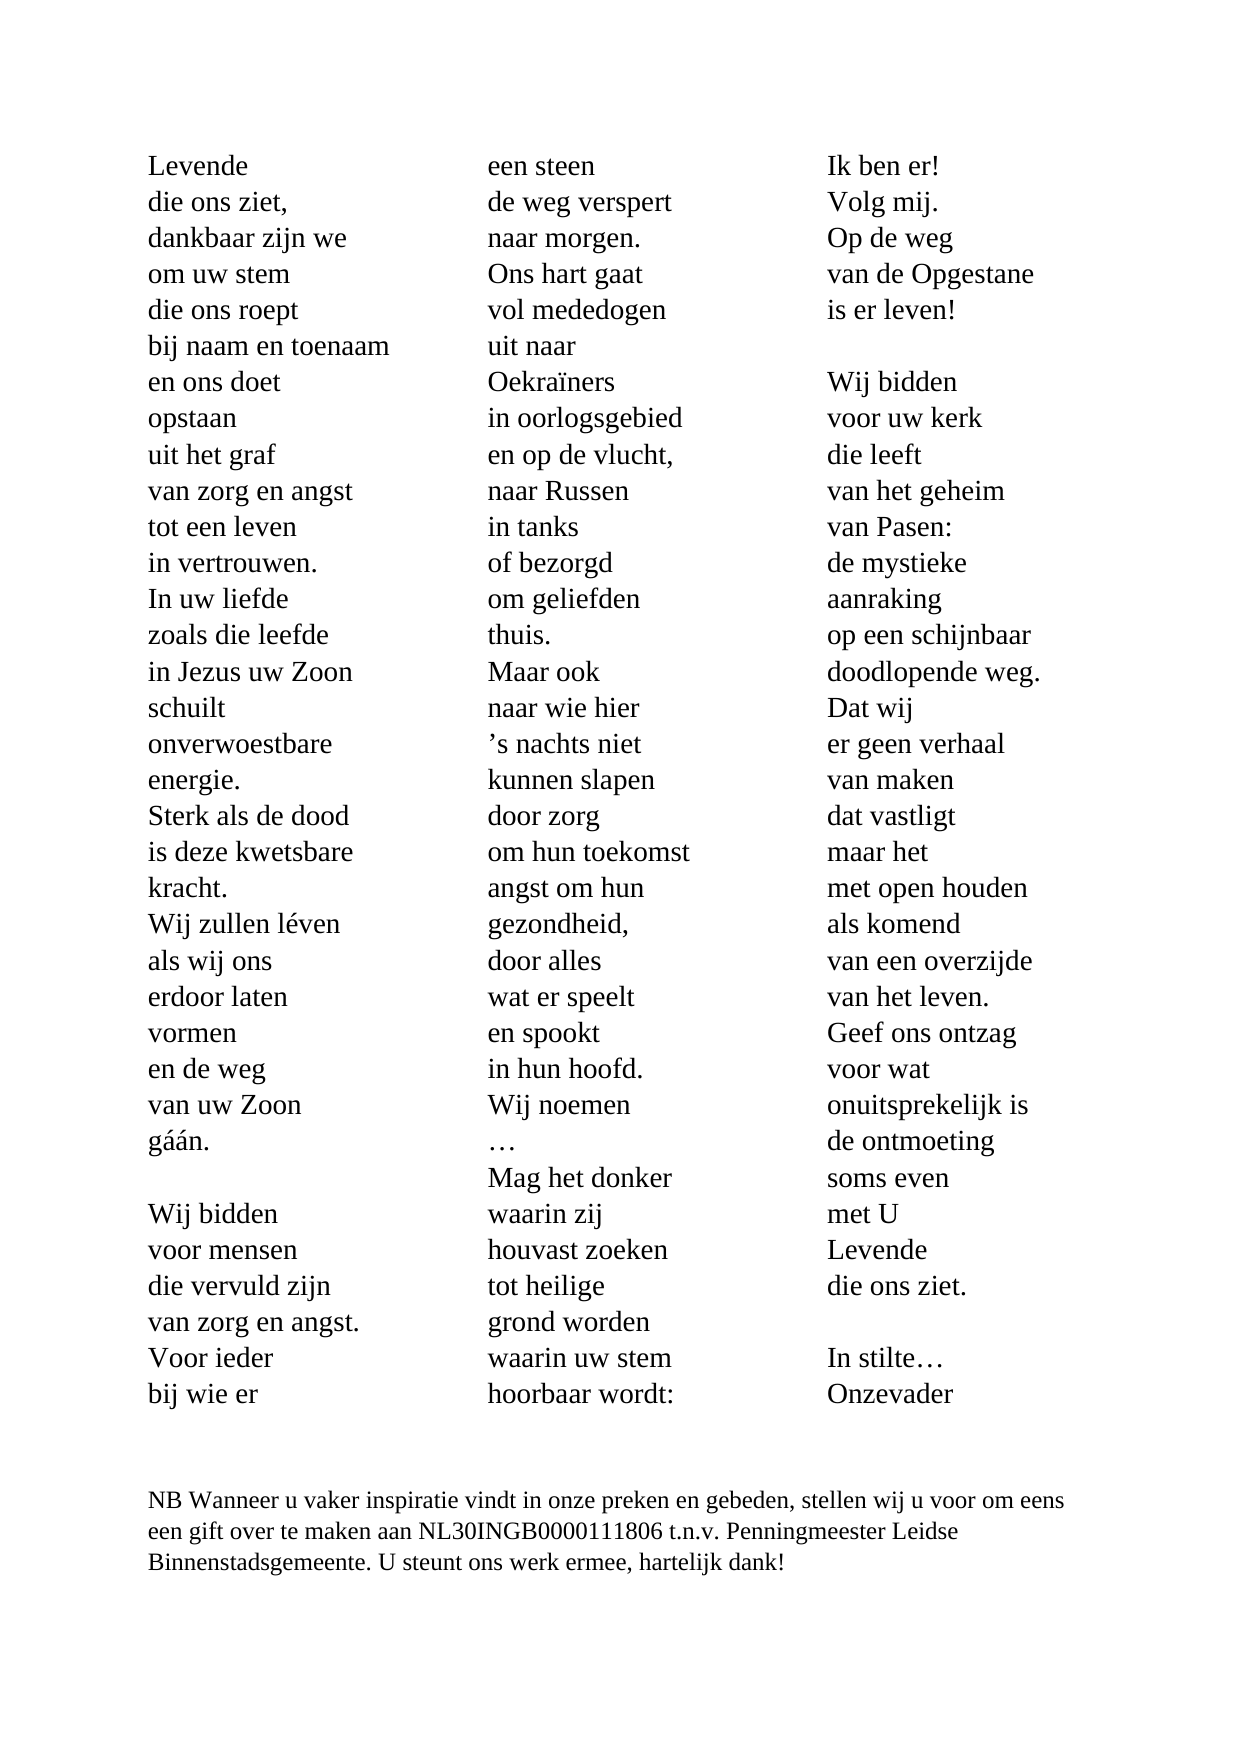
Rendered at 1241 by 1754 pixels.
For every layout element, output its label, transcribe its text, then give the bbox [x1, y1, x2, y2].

text dat vastligt [827, 798, 1093, 832]
text zoals die leefde [148, 617, 413, 651]
text om hun toekomst [487, 834, 753, 868]
text houvast zoeken [487, 1232, 753, 1266]
text uit het graf [148, 437, 413, 470]
text kunnen slapen [487, 762, 753, 796]
text in hun hoofd. [487, 1051, 753, 1085]
text en op de vlucht, [487, 437, 753, 470]
text maar het [827, 834, 1093, 868]
text bij wie er [148, 1377, 413, 1410]
text grond worden [487, 1304, 753, 1338]
text als komend [827, 907, 1093, 940]
text met U [827, 1196, 1093, 1229]
text die vervuld zijn [148, 1268, 413, 1302]
text naar Russen [487, 473, 753, 506]
text soms even [827, 1160, 1093, 1193]
text en spookt [487, 1015, 753, 1049]
text van het geheim [827, 473, 1093, 506]
text van zorg en angst. [148, 1304, 413, 1338]
text en de weg [148, 1051, 413, 1085]
text uit naar [487, 328, 753, 362]
text op een schijnbaar [827, 617, 1093, 651]
text er geen verhaal [827, 726, 1093, 759]
text in vertrouwen. [148, 545, 413, 579]
text gezondheid, [487, 907, 753, 940]
text van het leven. [827, 979, 1093, 1012]
text Dat wij [827, 690, 1093, 723]
text bij naam en toenaam [148, 328, 413, 362]
text die ons ziet. [827, 1268, 1093, 1302]
text die ons roept [148, 292, 413, 326]
text aanraking [827, 581, 1093, 615]
text Geef ons ontzag [827, 1015, 1093, 1049]
text NB Wanneer u vaker inspiratie vindt in onze preken en gebeden, stellen wij u voor om eens een gift over te maken aan NL30INGB0000111806 t.n.v. Penningmeester Leidse Binnenstadsgemeente. U steunt ons werk ermee, hartelijk dank! [148, 1485, 1093, 1576]
text voor uw kerk [827, 401, 1093, 434]
text die leeft [827, 437, 1093, 470]
text om geliefden [487, 581, 753, 615]
text Ik ben er! [827, 148, 1093, 181]
text tot heilige [487, 1268, 753, 1302]
text door alles [487, 943, 753, 976]
text Levende [148, 148, 413, 181]
text in tanks [487, 509, 753, 543]
text Wij bidden [827, 364, 1093, 398]
text als wij ons [148, 943, 413, 976]
text is er leven! [827, 292, 1093, 326]
text is deze kwetsbare [148, 834, 413, 868]
text In uw liefde [148, 581, 413, 615]
text kracht. [148, 871, 413, 904]
text waarin zij [487, 1196, 753, 1229]
text om uw stem [148, 256, 413, 289]
text waarin uw stem [487, 1340, 753, 1374]
text en ons doet [148, 364, 413, 398]
text opstaan [148, 401, 413, 434]
text Wij bidden [148, 1196, 413, 1229]
text met open houden [827, 871, 1093, 904]
text naar wie hier [487, 690, 753, 723]
text van de Opgestane [827, 256, 1093, 289]
text Voor ieder [148, 1340, 413, 1374]
text erdoor laten [148, 979, 413, 1012]
text onverwoestbare [148, 726, 413, 759]
text vol mededogen [487, 292, 753, 326]
text van Pasen: [827, 509, 1093, 543]
text in oorlogsgebied [487, 401, 753, 434]
text de mystieke [827, 545, 1093, 579]
text angst om hun [487, 871, 753, 904]
text ’s nachts niet [487, 726, 753, 759]
text Sterk als de dood [148, 798, 413, 832]
text in Jezus uw Zoon [148, 654, 413, 687]
text hoorbaar wordt: [487, 1377, 753, 1410]
text de weg verspert [487, 184, 753, 217]
text voor wat [827, 1051, 1093, 1085]
text vormen [148, 1015, 413, 1049]
text van maken [827, 762, 1093, 796]
text Onzevader [827, 1377, 1093, 1410]
text gáán. [148, 1123, 413, 1157]
text In stilte… [827, 1340, 1093, 1374]
text Levende [827, 1232, 1093, 1266]
text schuilt [148, 690, 413, 723]
text Op de weg [827, 220, 1093, 253]
text Ons hart gaat [487, 256, 753, 289]
text onuitsprekelijk is [827, 1087, 1093, 1121]
text thuis. [487, 617, 753, 651]
text tot een leven [148, 509, 413, 543]
text van zorg en angst [148, 473, 413, 506]
text van een overzijde [827, 943, 1093, 976]
text door zorg [487, 798, 753, 832]
text een steen [487, 148, 753, 181]
text doodlopende weg. [827, 654, 1093, 687]
text die ons ziet, [148, 184, 413, 217]
text Wij noemen [487, 1087, 753, 1121]
text dankbaar zijn we [148, 220, 413, 253]
text wat er speelt [487, 979, 753, 1012]
text energie. [148, 762, 413, 796]
text van uw Zoon [148, 1087, 413, 1121]
text voor mensen [148, 1232, 413, 1266]
text Wij zullen léven [148, 907, 413, 940]
text Mag het donker [487, 1160, 753, 1193]
text of bezorgd [487, 545, 753, 579]
text naar morgen. [487, 220, 753, 253]
text de ontmoeting [827, 1123, 1093, 1157]
text … [487, 1123, 753, 1157]
text Oekraïners [487, 364, 753, 398]
text Maar ook [487, 654, 753, 687]
text Volg mij. [827, 184, 1093, 217]
